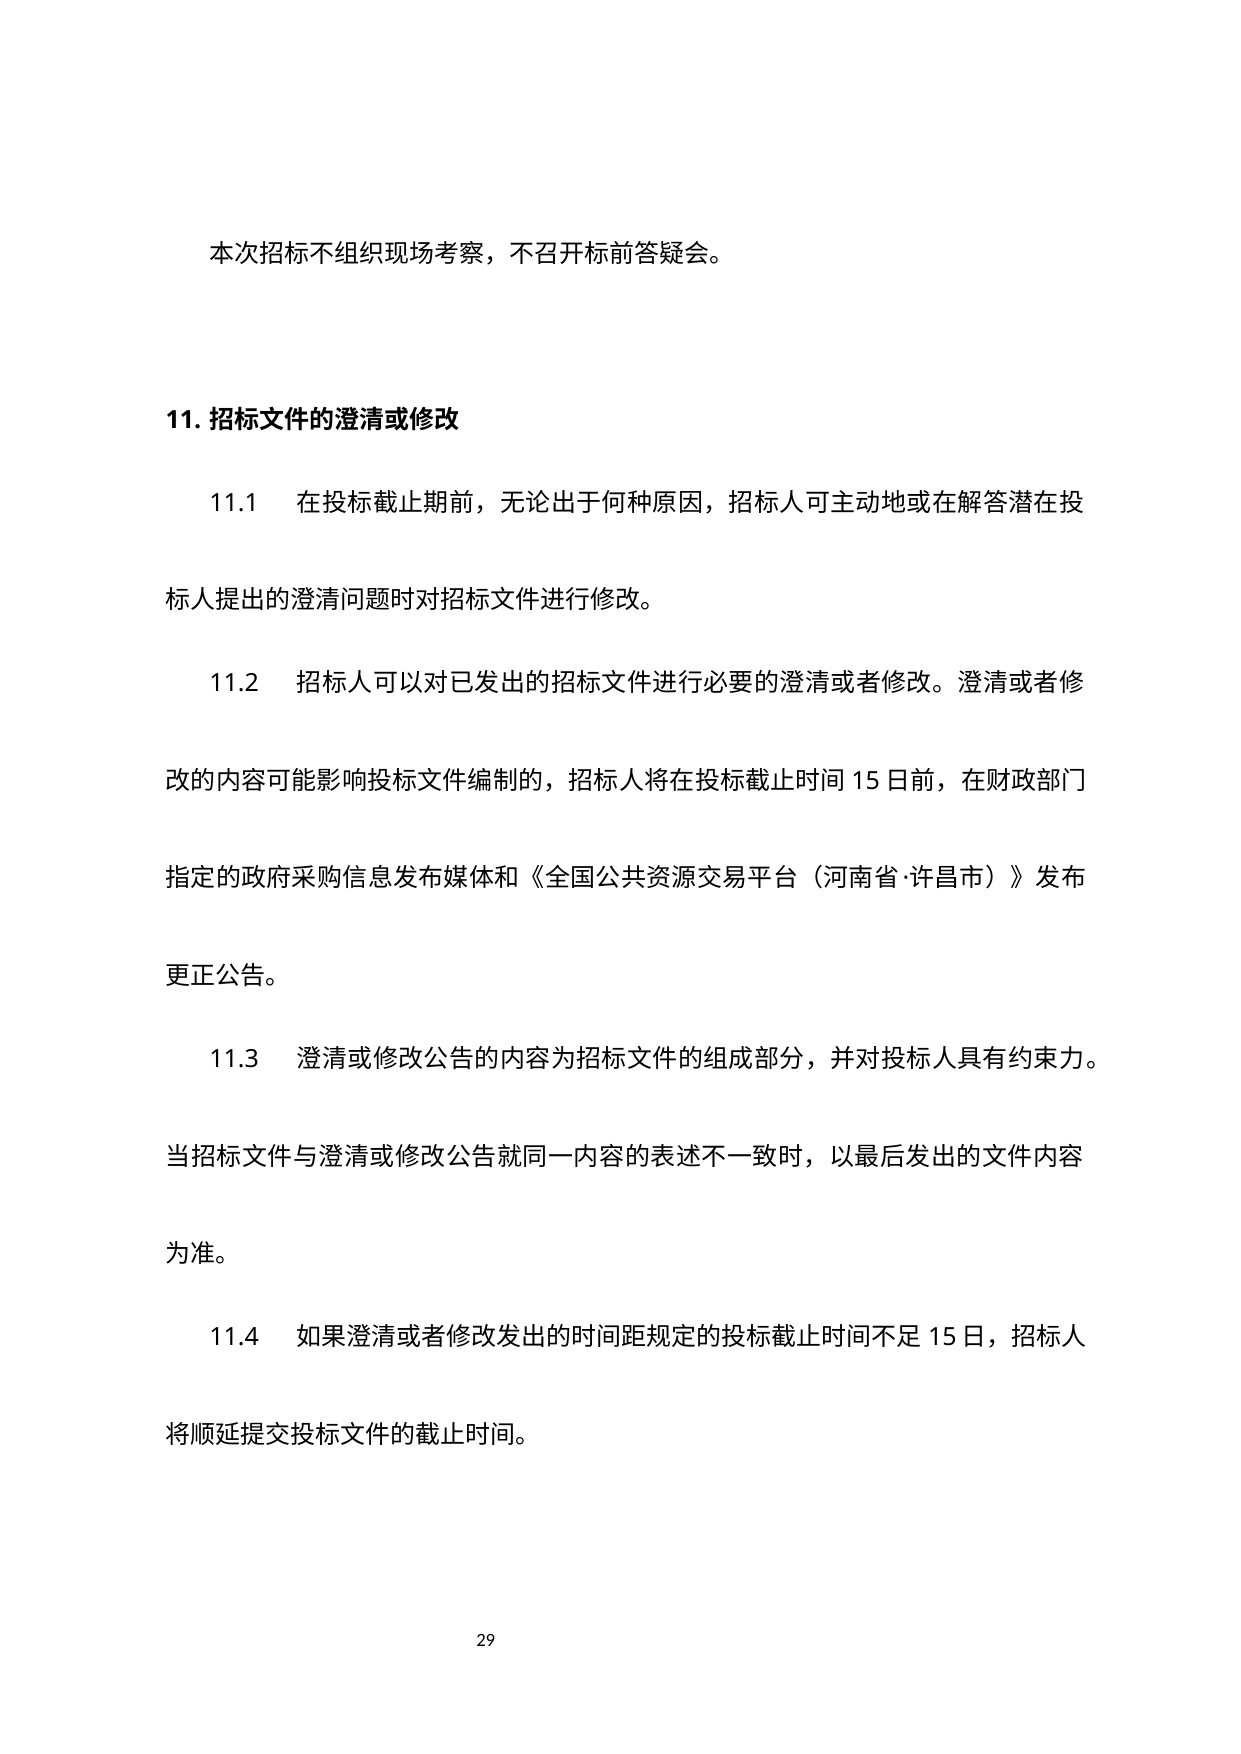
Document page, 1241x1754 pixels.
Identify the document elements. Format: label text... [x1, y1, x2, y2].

list 澄清或修改公告的内容为招标文件的组成部分，并对投标人具有约束力。当招标文件与澄清或修改公告就同一内容的表述不一致时，以最后发出的文件内容为准。 [165, 1024, 1087, 1284]
list 如果澄清或者修改发出的时间距规定的投标截止时间不足15日，招标人将顺延提交投标文件的截止时间。 [165, 1302, 1087, 1465]
text 本次招标不组织现场考察，不召开标前答疑会。 [209, 219, 1087, 284]
list 在投标截止期前，无论出于何种原因，招标人可主动地或在解答潜在投标人提出的澄清问题时对招标文件进行修改。 [165, 468, 1087, 630]
list 招标人可以对已发出的招标文件进行必要的澄清或者修改。澄清或者修改的内容可能影响投标文件编制的，招标人将在投标截止时间15日前，在财政部门指定的政府采购信息发布媒体和《全国公共资源交易平台（河南省·许昌市）》发布更正公告。 [165, 648, 1087, 1006]
list 招标文件的澄清或修改 [165, 385, 1087, 450]
